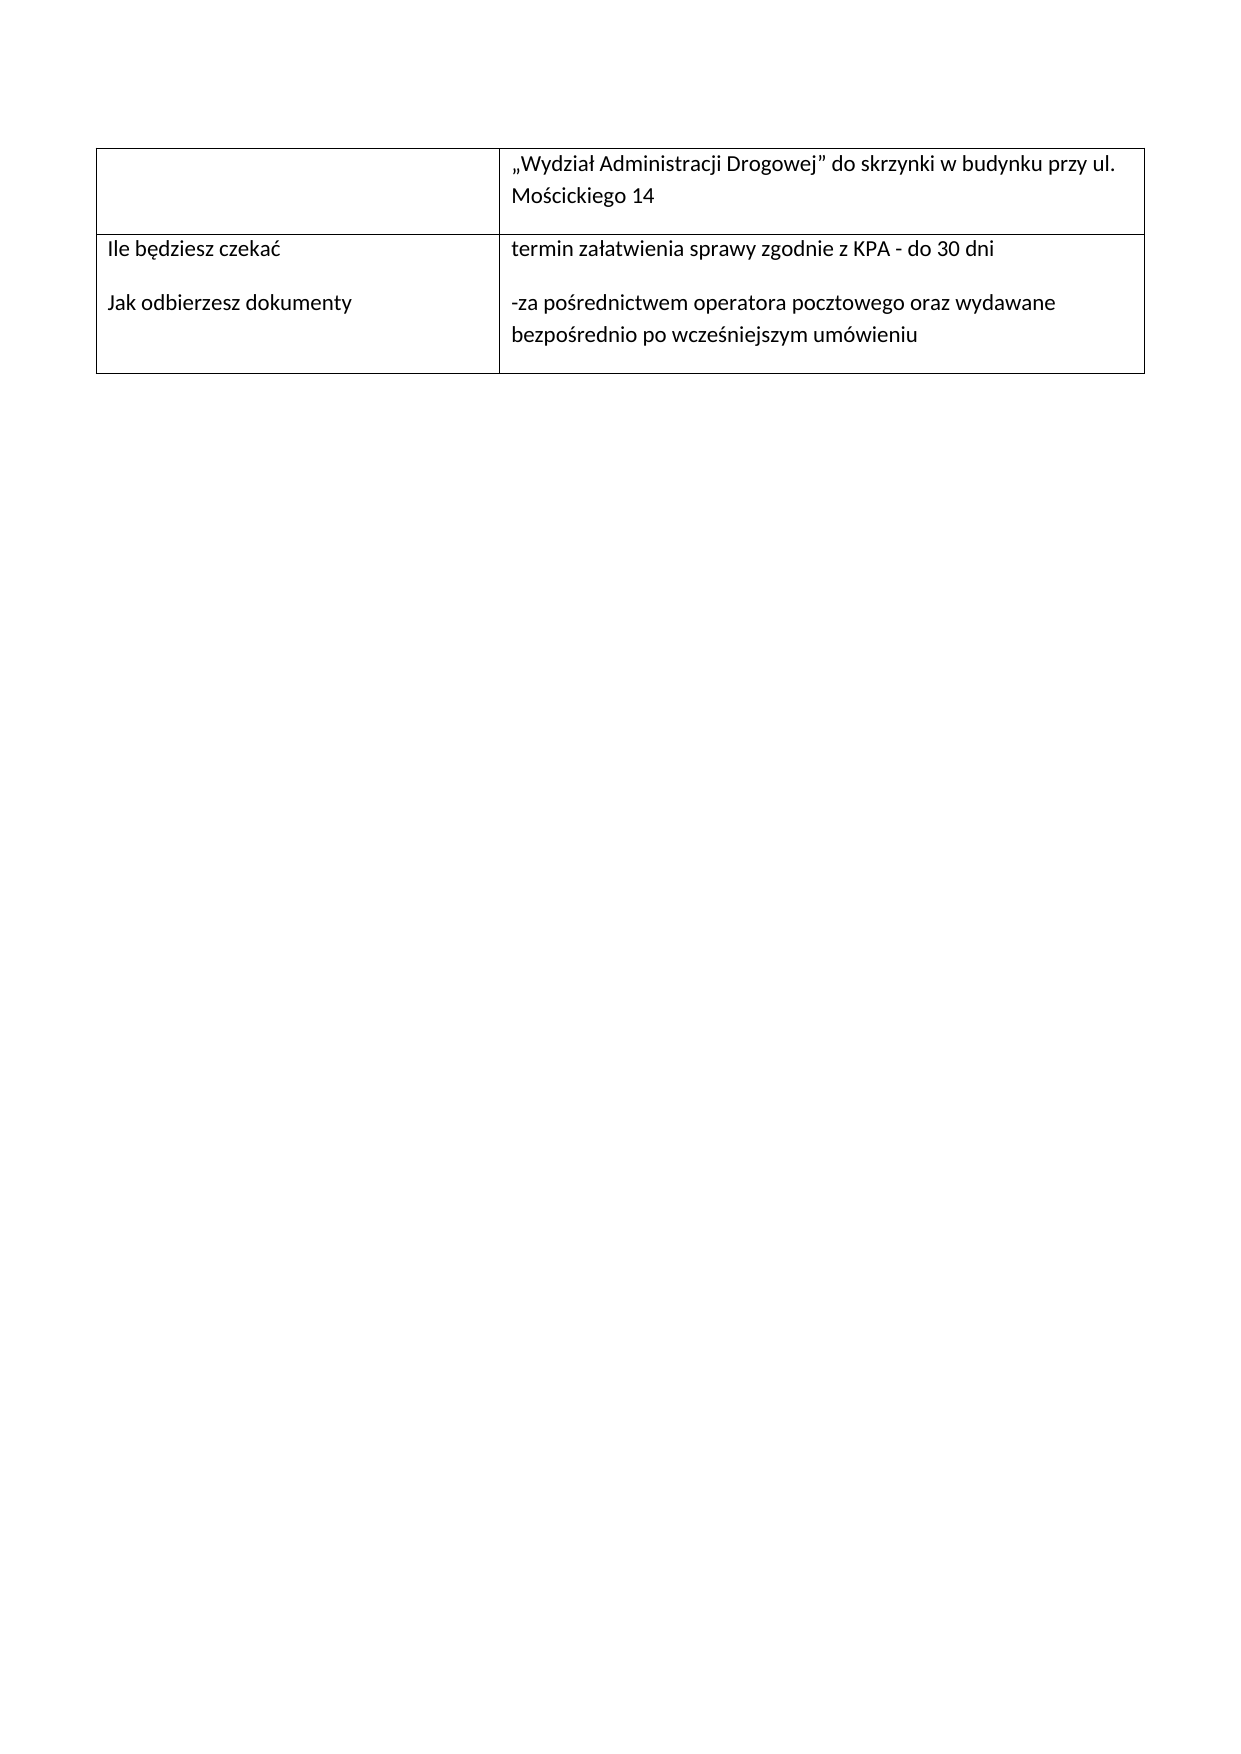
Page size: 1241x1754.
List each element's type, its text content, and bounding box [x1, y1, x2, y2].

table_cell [97, 149, 499, 233]
table_cell termin załatwienia sprawy zgodnie z KPA - do 30 dni -za pośrednictwem operatora pocztowego oraz wydawane bezpośrednio po wcześniejszym umówieniu [500, 235, 1144, 372]
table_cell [500, 149, 1144, 233]
table_cell Ile będziesz czekać Jak odbierzesz dokumenty [97, 235, 499, 372]
